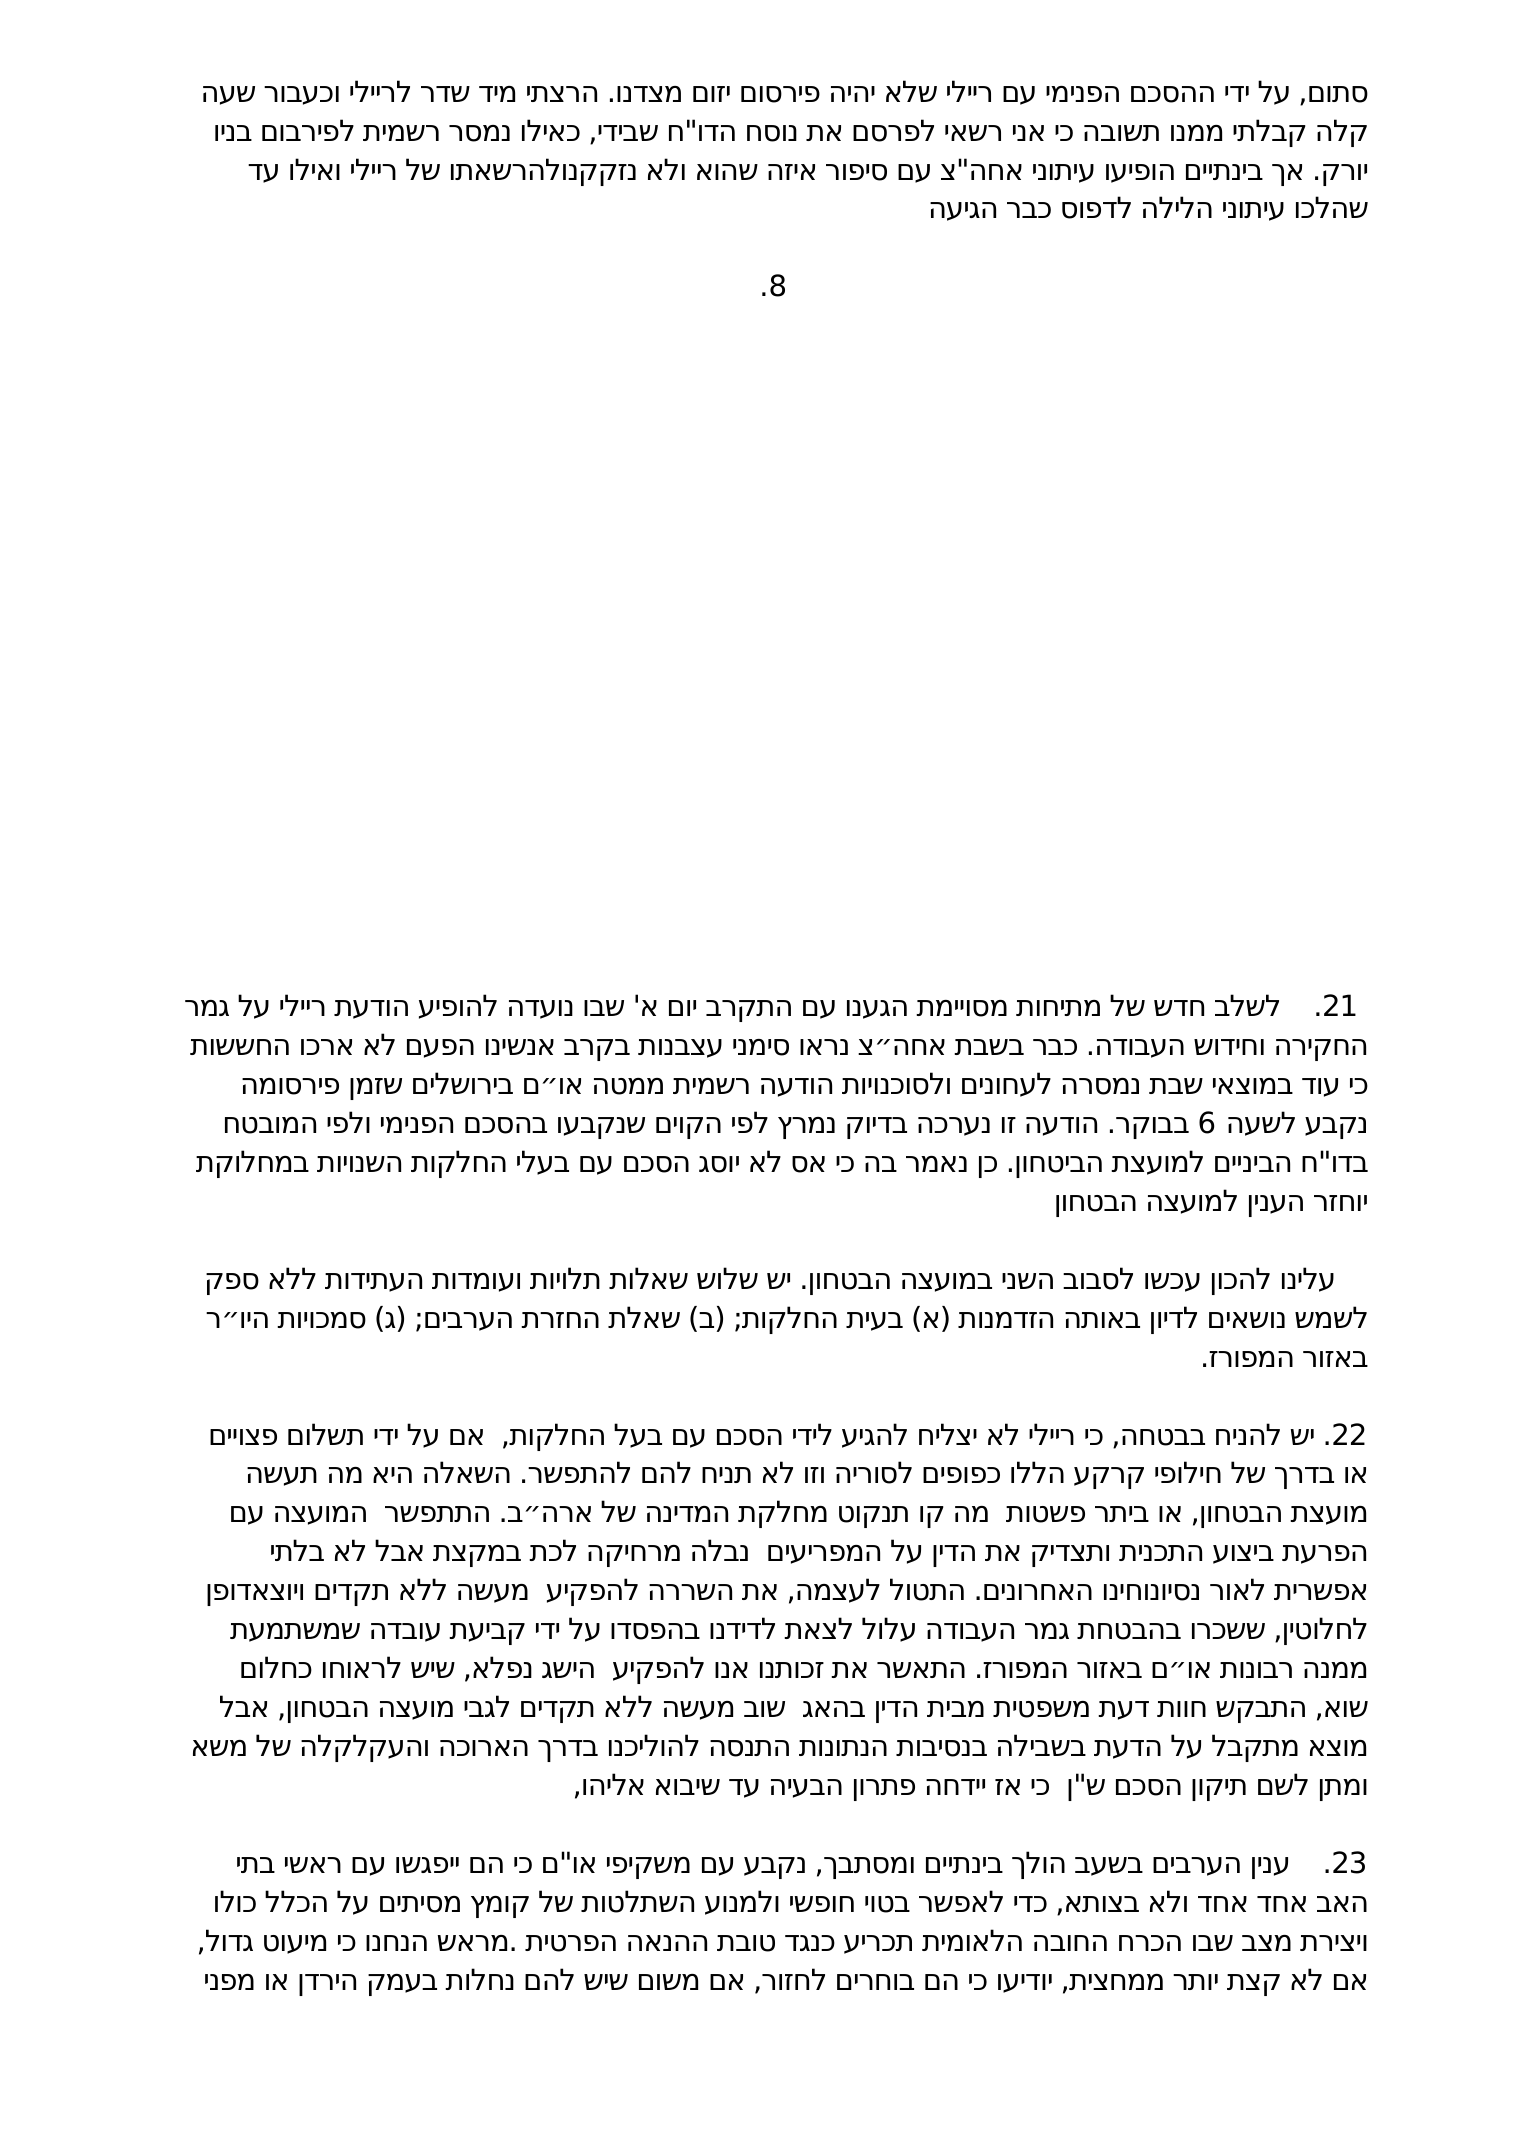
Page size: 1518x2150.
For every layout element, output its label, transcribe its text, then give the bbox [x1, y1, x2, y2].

text עלינו להכון עכשו לסבוב השני במועצה הבטחון. יש שלוש שאלות תלויות ועומדות העתידות ללא ספק לשמש נושאים לדיון באותה הזדמנות (א) בעית החלקות; (ב) שאלת החזרת הערבים; (ג) סמכויות היו״ר באזור המפורז. [178, 1262, 1368, 1374]
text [178, 1846, 1368, 1997]
text 21. לשלב חדש של מתיחות מסויימת הגענו עם התקרב יום א' שבו נועדה להופיע הודעת ריילי על גמר החקירה וחידוש העבודה. כבר בשבת אחה״צ נראו סימני עצבנות בקרב אנשינו הפעם לא ארכו החששות כי עוד במוצאי שבת נמסרה לעחונים ולסוכנויות הודעה רשמית ממטה או״ם בירושלים שזמן פירסומה נקבע לשעה 6 בבוקר. הודעה זו נערכה בדיוק נמרץ לפי הקוים שנקבעו בהסכם הפנימי ולפי המובטח בדו"ח הביניים למועצת הביטחון. כן נאמר בה כי אס לא יוסג הסכם עם בעלי החלקות השנויות במחלוקת יוחזר הענין למועצה הבטחון [178, 989, 1368, 1218]
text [178, 75, 1368, 226]
text 8. [178, 270, 1368, 304]
text 22. יש להניח בבטחה, כי ריילי לא יצליח להגיע לידי הסכם עם בעל החלקות, אם על ידי תשלום פצויים או בדרך של חילופי קרקע הללו כפופים לסוריה וזו לא תניח להם להתפשר. השאלה היא מה תעשה מועצת הבטחון, או ביתר פשטות מה קו תנקוט מחלקת המדינה של ארה״ב. התתפשר המועצה עם הפרעת ביצוע התכנית ותצדיק את הדין על המפריעים נבלה מרחיקה לכת במקצת אבל לא בלתי אפשרית לאור נסיונוחינו האחרונים. התטול לעצמה, את השררה להפקיע מעשה ללא תקדים ויוצאדופן לחלוטין, ששכרו בהבטחת גמר העבודה עלול לצאת לדידנו בהפסדו על ידי קביעת עובדה שמשתמעת ממנה רבונות או״ם באזור המפורז. התאשר את זכותנו אנו להפקיע הישג נפלא, שיש לראוחו כחלום שוא, התבקש חוות דעת משפטית מבית הדין בהאג שוב מעשה ללא תקדים לגבי מועצה הבטחון, אבל מוצא מתקבל על הדעת בשבילה בנסיבות הנתונות התנסה להוליכנו בדרך הארוכה והעקלקלה של משא ומתן לשם תיקון הסכם ש"ן כי אז יידחה פתרון הבעיה עד שיבוא אליהו, [178, 1418, 1368, 1802]
